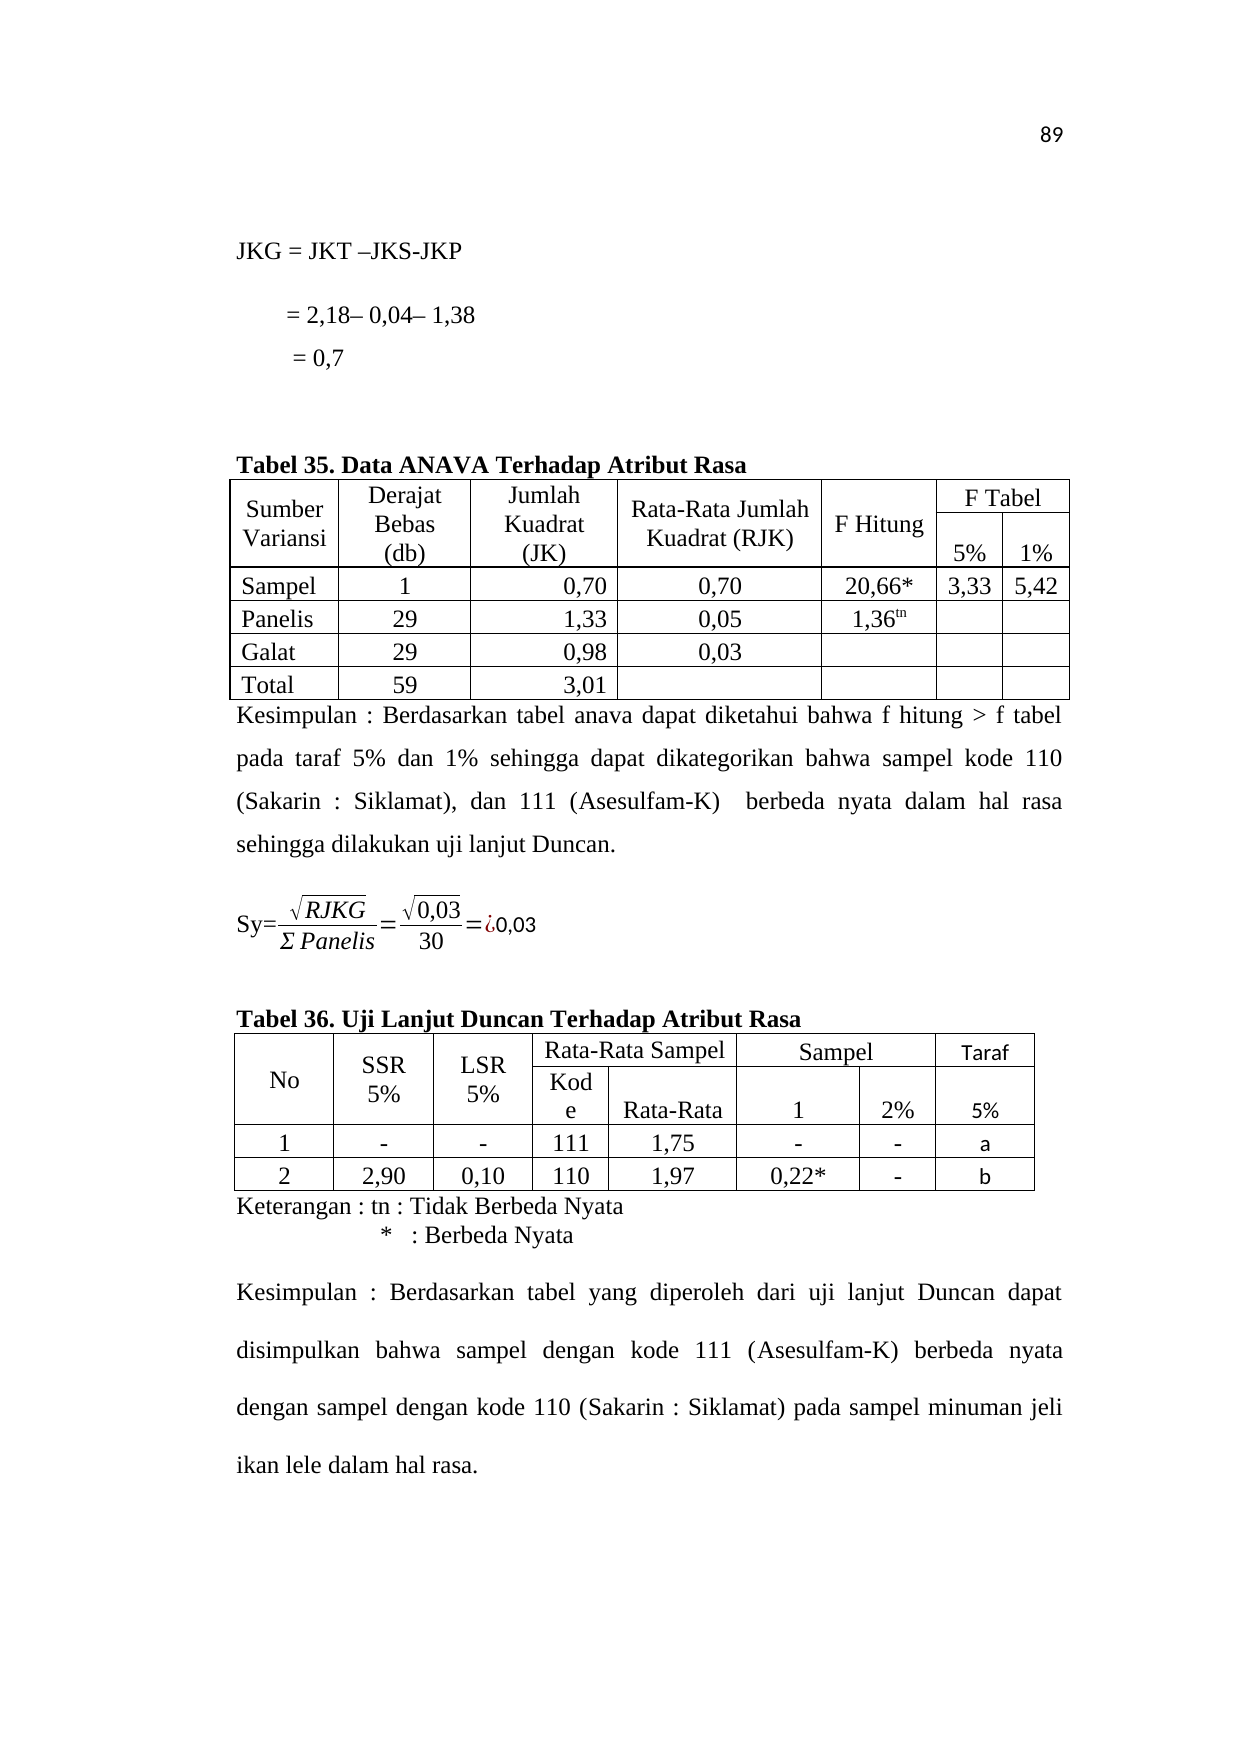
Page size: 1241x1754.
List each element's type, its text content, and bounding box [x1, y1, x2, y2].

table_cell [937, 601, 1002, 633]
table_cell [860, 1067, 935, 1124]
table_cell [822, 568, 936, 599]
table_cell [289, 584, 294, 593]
text Tabel 35. Data ANAVA Terhadap Atribut Rasa [236, 450, 1063, 479]
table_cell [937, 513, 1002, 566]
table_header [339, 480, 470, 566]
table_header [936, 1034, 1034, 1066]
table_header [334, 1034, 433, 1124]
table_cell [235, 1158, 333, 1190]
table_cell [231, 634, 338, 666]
text Kesimpulan : Berdasarkan tabel anava dapat diketahui bahwa f hitung > f tabel pada taraf 5% dan 1% sehingga dapat dikategorikan bahwa sampel kode 110 (Sakarin : Siklamat), dan 111 (Asesulfam-K) berbeda nyata dalam hal rasa sehingga dilakukan uji lanjut Duncan. [236, 700, 1063, 858]
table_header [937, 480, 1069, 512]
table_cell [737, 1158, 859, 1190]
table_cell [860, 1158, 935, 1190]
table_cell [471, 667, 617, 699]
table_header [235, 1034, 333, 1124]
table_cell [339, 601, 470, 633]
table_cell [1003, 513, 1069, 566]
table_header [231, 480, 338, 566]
text = 2,18– 0,04– 1,38 = 0,7 [236, 300, 1063, 372]
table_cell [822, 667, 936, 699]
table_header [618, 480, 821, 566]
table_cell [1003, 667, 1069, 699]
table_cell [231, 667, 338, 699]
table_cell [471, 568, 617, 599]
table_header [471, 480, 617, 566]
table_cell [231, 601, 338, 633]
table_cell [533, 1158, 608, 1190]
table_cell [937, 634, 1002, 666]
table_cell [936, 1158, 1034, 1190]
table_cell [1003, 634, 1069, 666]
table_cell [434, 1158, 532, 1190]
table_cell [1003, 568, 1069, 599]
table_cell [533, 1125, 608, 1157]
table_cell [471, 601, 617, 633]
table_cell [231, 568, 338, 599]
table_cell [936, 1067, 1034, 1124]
text Tabel 36. Uji Lanjut Duncan Terhadap Atribut Rasa [236, 1004, 1063, 1033]
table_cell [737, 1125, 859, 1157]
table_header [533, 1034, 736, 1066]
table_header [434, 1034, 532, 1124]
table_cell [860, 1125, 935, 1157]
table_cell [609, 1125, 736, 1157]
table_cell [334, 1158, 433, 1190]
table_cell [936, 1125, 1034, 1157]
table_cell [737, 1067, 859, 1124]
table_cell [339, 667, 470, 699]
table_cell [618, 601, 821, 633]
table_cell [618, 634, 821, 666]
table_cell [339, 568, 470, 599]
text Sy=0,03 [236, 893, 1063, 954]
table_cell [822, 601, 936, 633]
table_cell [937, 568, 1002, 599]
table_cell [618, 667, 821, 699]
text Keterangan : tn : Tidak Berbeda Nyata [236, 1191, 1063, 1220]
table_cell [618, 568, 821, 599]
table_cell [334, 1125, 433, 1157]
text JKG = JKT –JKS-JKP [236, 236, 1063, 265]
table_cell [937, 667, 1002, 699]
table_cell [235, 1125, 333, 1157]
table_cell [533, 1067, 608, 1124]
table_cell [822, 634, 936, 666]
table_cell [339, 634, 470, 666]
text * : Berbeda Nyata [236, 1220, 1063, 1248]
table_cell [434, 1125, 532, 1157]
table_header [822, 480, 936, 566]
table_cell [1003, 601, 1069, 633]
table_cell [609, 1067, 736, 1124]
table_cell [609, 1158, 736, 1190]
text Kesimpulan : Berdasarkan tabel yang diperoleh dari uji lanjut Duncan dapat disimpulkan bahwa sampel dengan kode 111 (Asesulfam-K) berbeda nyata dengan sampel dengan kode 110 (Sakarin : Siklamat) pada sampel minuman jeli ikan lele dalam hal rasa. [236, 1277, 1063, 1478]
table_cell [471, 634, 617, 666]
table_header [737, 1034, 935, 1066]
